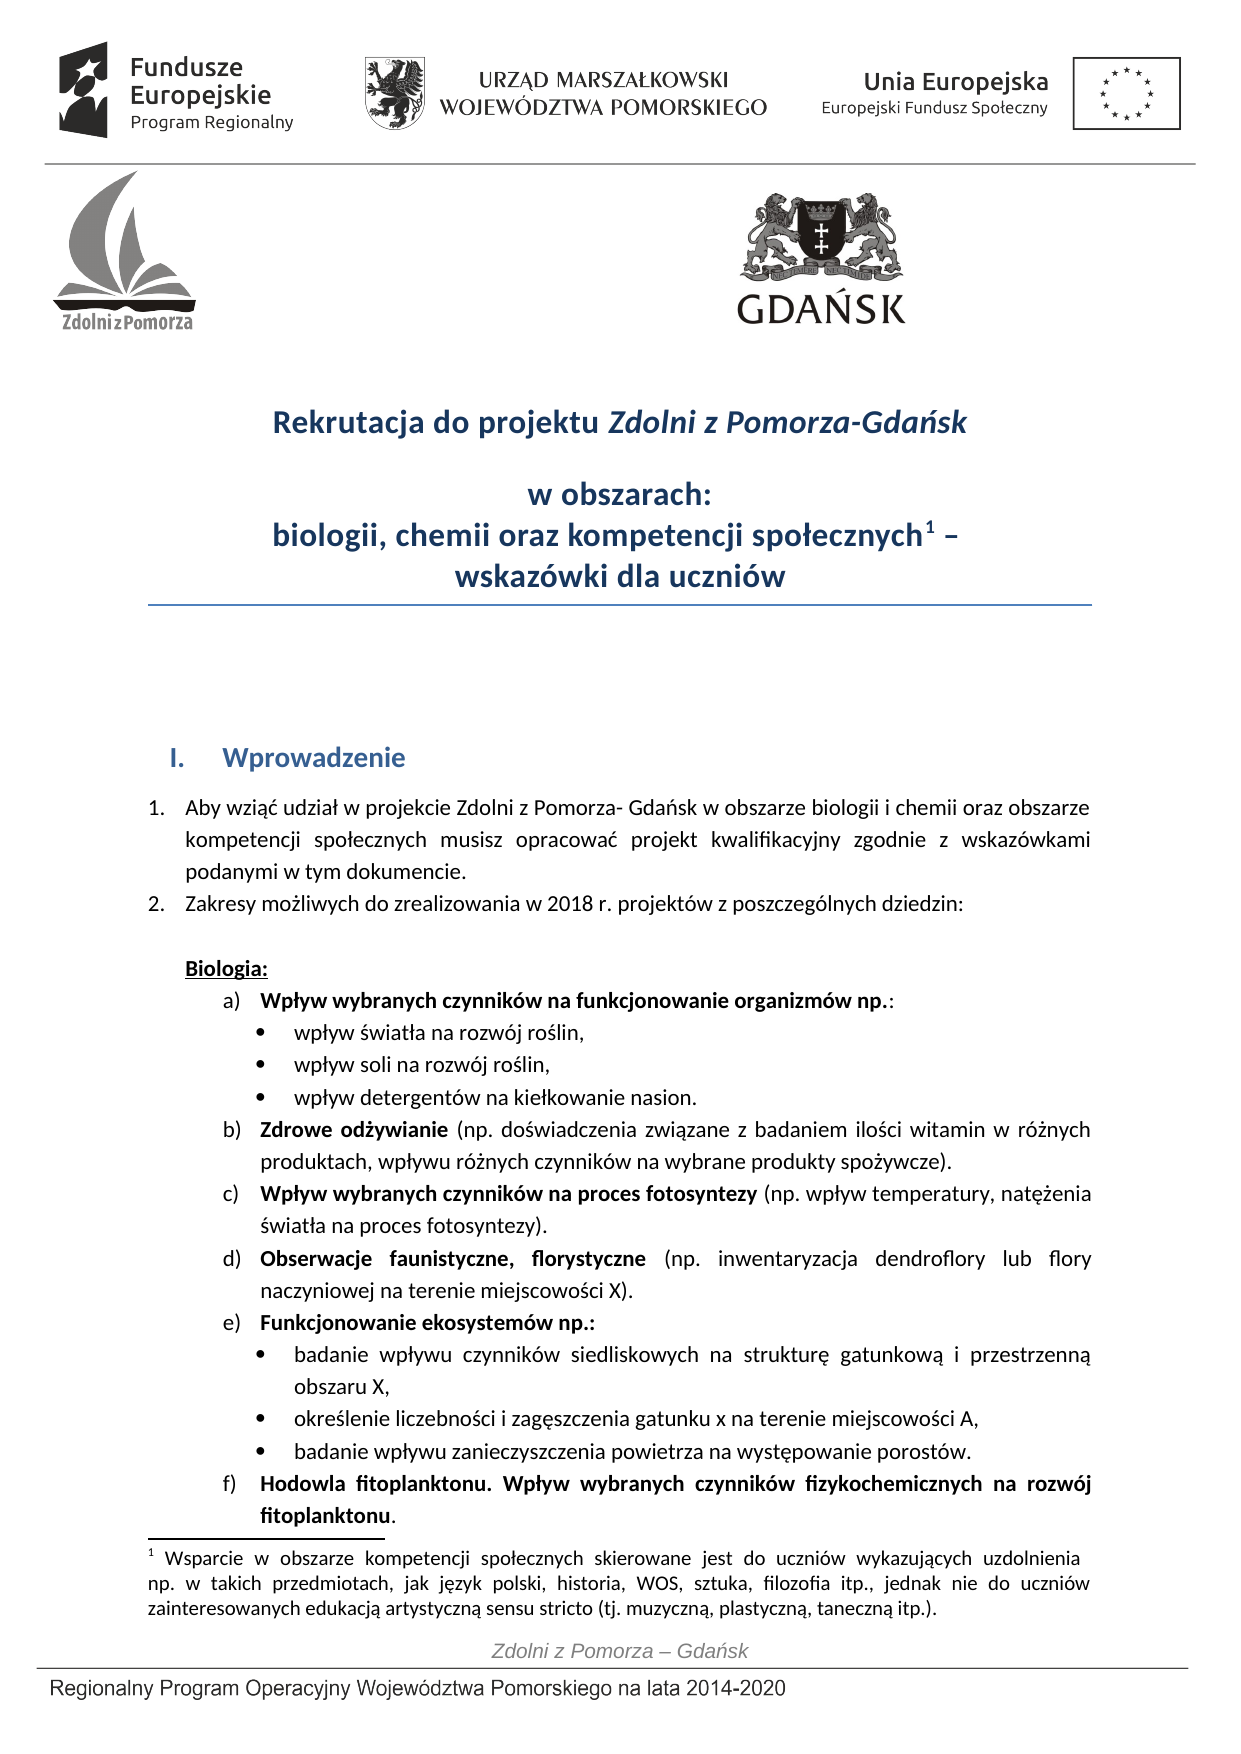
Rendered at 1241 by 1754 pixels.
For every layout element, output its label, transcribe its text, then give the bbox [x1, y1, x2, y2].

list określenie liczebności i zagęszczenia gatunku x na terenie miejscowości A, [256, 1404, 1092, 1433]
picture [36, 1667, 1189, 1700]
list wpływ soli na rozwój roślin, [256, 1051, 1092, 1078]
list Zakresy możliwych do zrealizowania w 2018 r. projektów z poszczególnych dziedzin: [148, 889, 1092, 918]
list Hodowla fitoplanktonu. Wpływ wybranych czynników fizykochemicznych na rozwój fitoplanktonu. [223, 1469, 1092, 1529]
list Funkcjonowanie ekosystemów np.: [223, 1308, 1092, 1336]
list Zdrowe odżywianie (np. doświadczenia związane z badaniem ilości witamin w różnych produktach, wpływu różnych czynników na wybrane produkty spożywcze). [223, 1115, 1092, 1175]
list badanie wpływu czynników siedliskowych na strukturę gatunkową i przestrzenną obszaru X, [256, 1340, 1092, 1400]
list badanie wpływu zanieczyszczenia powietrza na występowanie porostów. [256, 1437, 1092, 1465]
list Obserwacje faunistyczne, florystyczne (np. inwentaryzacja dendroflory lub flory naczyniowej na terenie miejscowości X). [223, 1244, 1092, 1304]
list Wpływ wybranych czynników na proces fotosyntezy (np. wpływ temperatury, natężenia światła na proces fotosyntezy). [223, 1179, 1092, 1239]
subtitle Wprowadzenie [185, 739, 1092, 775]
title Rekrutacja do projektu Zdolni z Pomorza-Gdańsk [148, 401, 1092, 442]
title w obszarach: biologii, chemii oraz kompetencji społecznych – wskazówki dla uczniów [148, 473, 1092, 604]
list Aby wziąć udział w projekcie Zdolni z Pomorza- Gdańsk w obszarze biologii i chemii oraz obszarze kompetencji społecznych musisz opracować projekt kwalifikacyjny zgodnie z wskazówkami podanymi w tym dokumencie. [148, 793, 1092, 885]
list wpływ detergentów na kiełkowanie nasion. [256, 1083, 1092, 1111]
list Biologia: [185, 954, 1092, 982]
list Wpływ wybranych czynników na funkcjonowanie organizmów np.: [223, 986, 1092, 1014]
list wpływ światła na rozwój roślin, [256, 1018, 1092, 1046]
picture [44, 41, 1196, 165]
picture [737, 193, 906, 324]
picture [52, 170, 196, 330]
